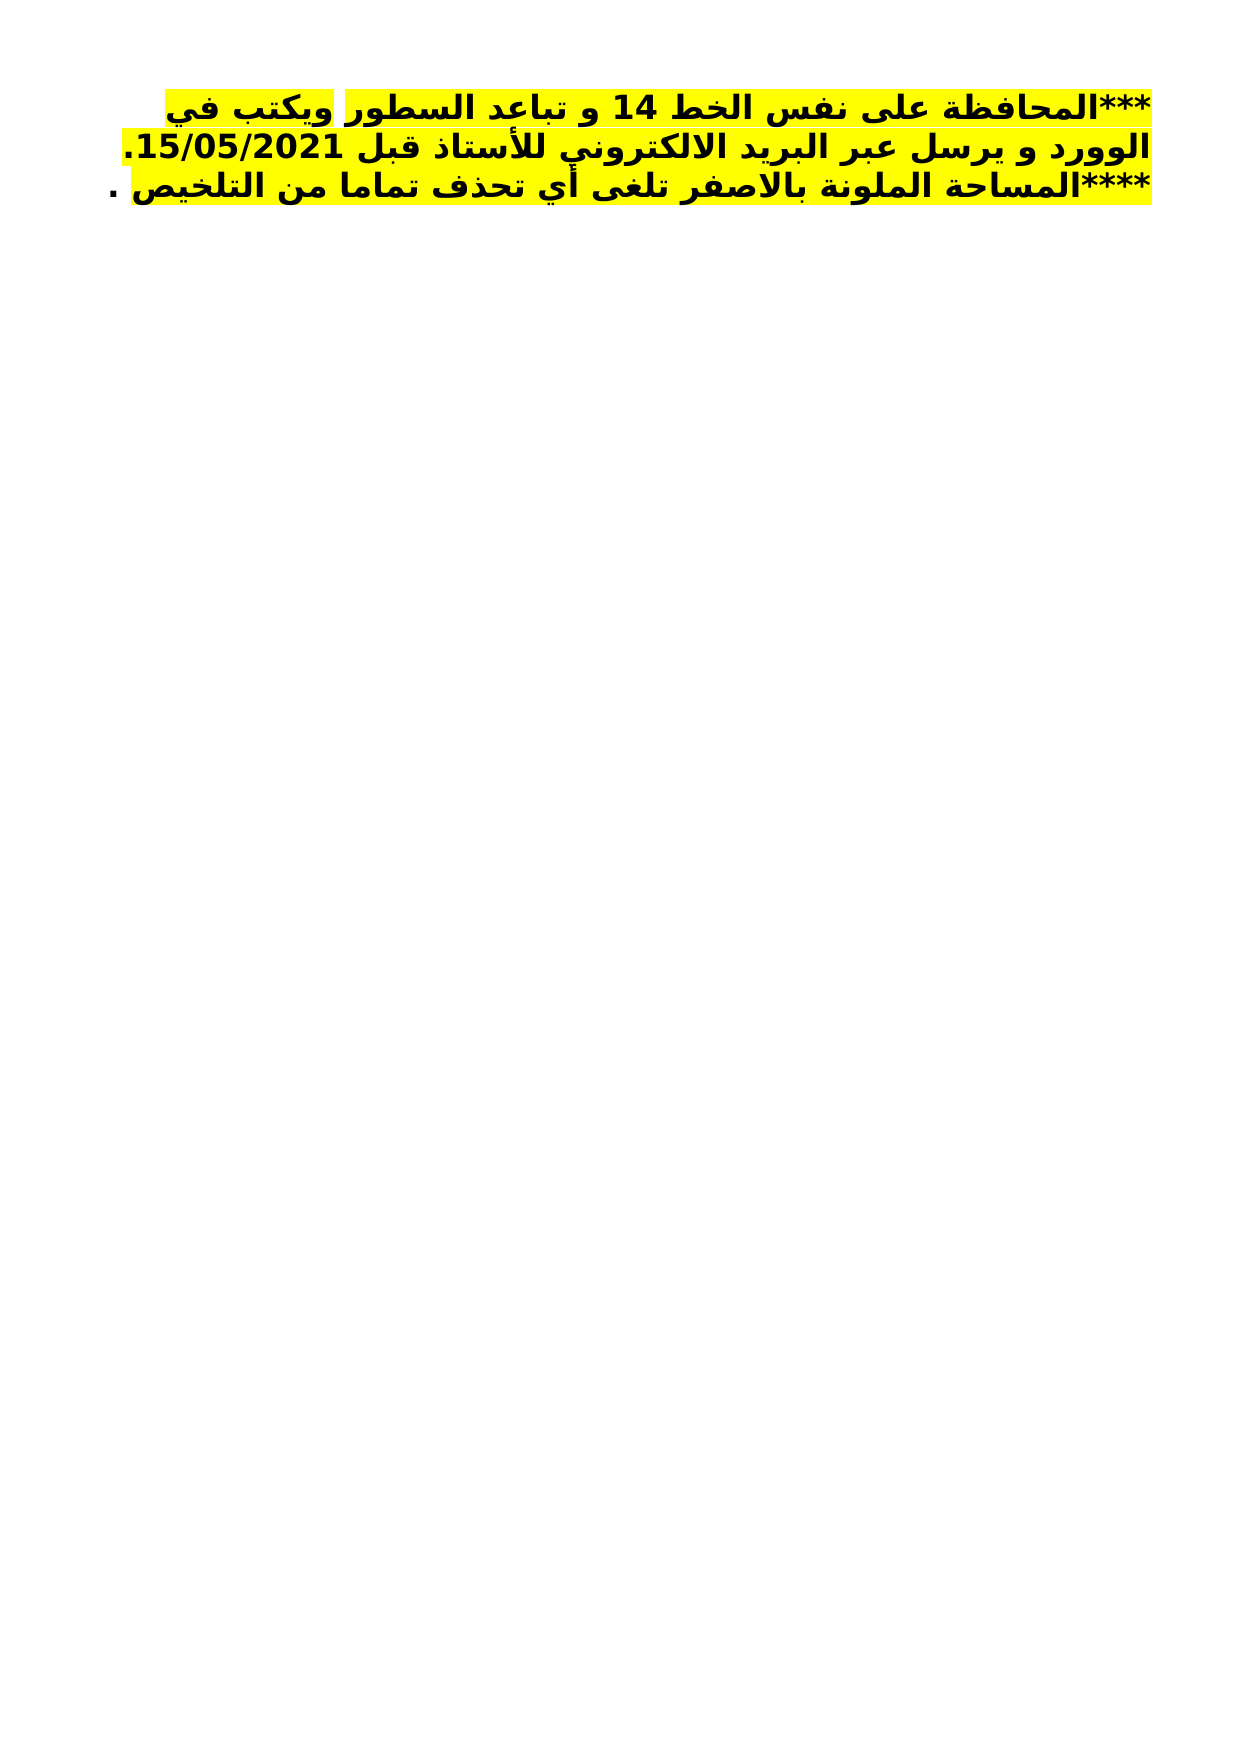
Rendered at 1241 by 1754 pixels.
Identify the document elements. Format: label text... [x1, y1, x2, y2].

text ***المحافظة على نفس الخط 14 و تباعد السطور ويكتب في الوورد و يرسل عبر البريد الالكتروني للأستاذ قبل 15/05/2021. [89, 89, 511, 166]
